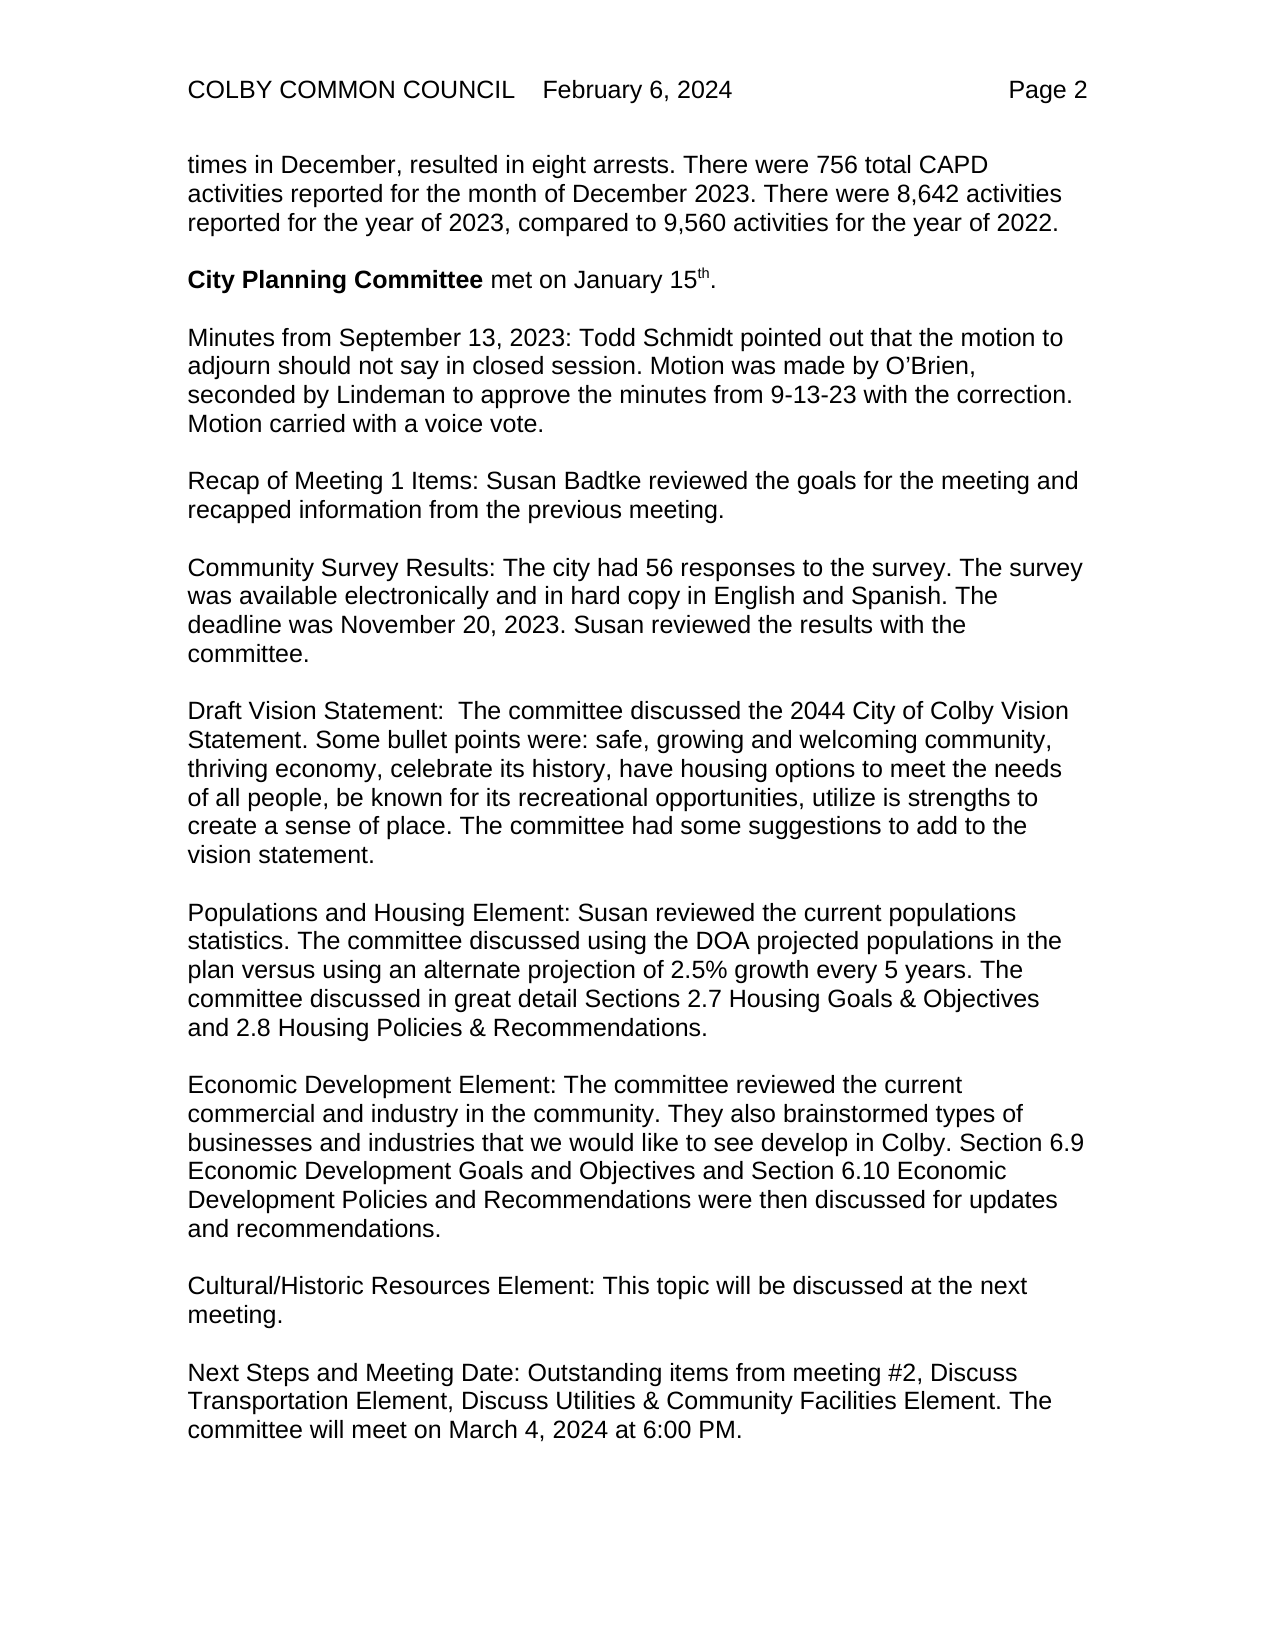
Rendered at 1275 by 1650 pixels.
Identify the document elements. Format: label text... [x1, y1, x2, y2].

text Community Survey Results: The city had 56 responses to the survey. The survey was available electronically and in hard copy in English and Spanish. The deadline was November 20, 2023. Susan reviewed the results with the committee. [187, 552, 1087, 667]
text Minutes from September 13, 2023: Todd Schmidt pointed out that the motion to adjourn should not say in closed session. Motion was made by O’Brien, seconded by Lindeman to approve the minutes from 9-13-23 with the correction. Motion carried with a voice vote. [187, 322, 1087, 437]
text Populations and Housing Element: Susan reviewed the current populations statistics. The committee discussed using the DOA projected populations in the plan versus using an alternate projection of 2.5% growth every 5 years. The committee discussed in great detail Sections 2.7 Housing Goals & Objectives and 2.8 Housing Policies & Recommendations. [187, 897, 1087, 1041]
text City Planning Committee met on January 15th. [187, 265, 1087, 294]
text Cultural/Historic Resources Element: This topic will be discussed at the next meeting. [187, 1271, 1087, 1329]
text Next Steps and Meeting Date: Outstanding items from meeting #2, Discuss Transportation Element, Discuss Utilities & Community Facilities Element. The committee will meet on March 4, 2024 at 6:00 PM. [187, 1357, 1087, 1444]
text Recap of Meeting 1 Items: Susan Badtke reviewed the goals for the meeting and recapped information from the previous meeting. [187, 466, 1087, 524]
text Economic Development Element: The committee reviewed the current commercial and industry in the community. They also brainstormed types of businesses and industries that we would like to see develop in Colby. Section 6.9 Economic Development Goals and Objectives and Section 6.10 Economic Development Policies and Recommendations were then discussed for updates and recommendations. [187, 1070, 1087, 1242]
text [187, 150, 1087, 236]
text Draft Vision Statement: The committee discussed the 2044 City of Colby Vision Statement. Some bullet points were: safe, growing and welcoming community, thriving economy, celebrate its history, have housing options to meet the needs of all people, be known for its recreational opportunities, utilize is strengths to create a sense of place. The committee had some suggestions to add to the vision statement. [187, 696, 1087, 869]
